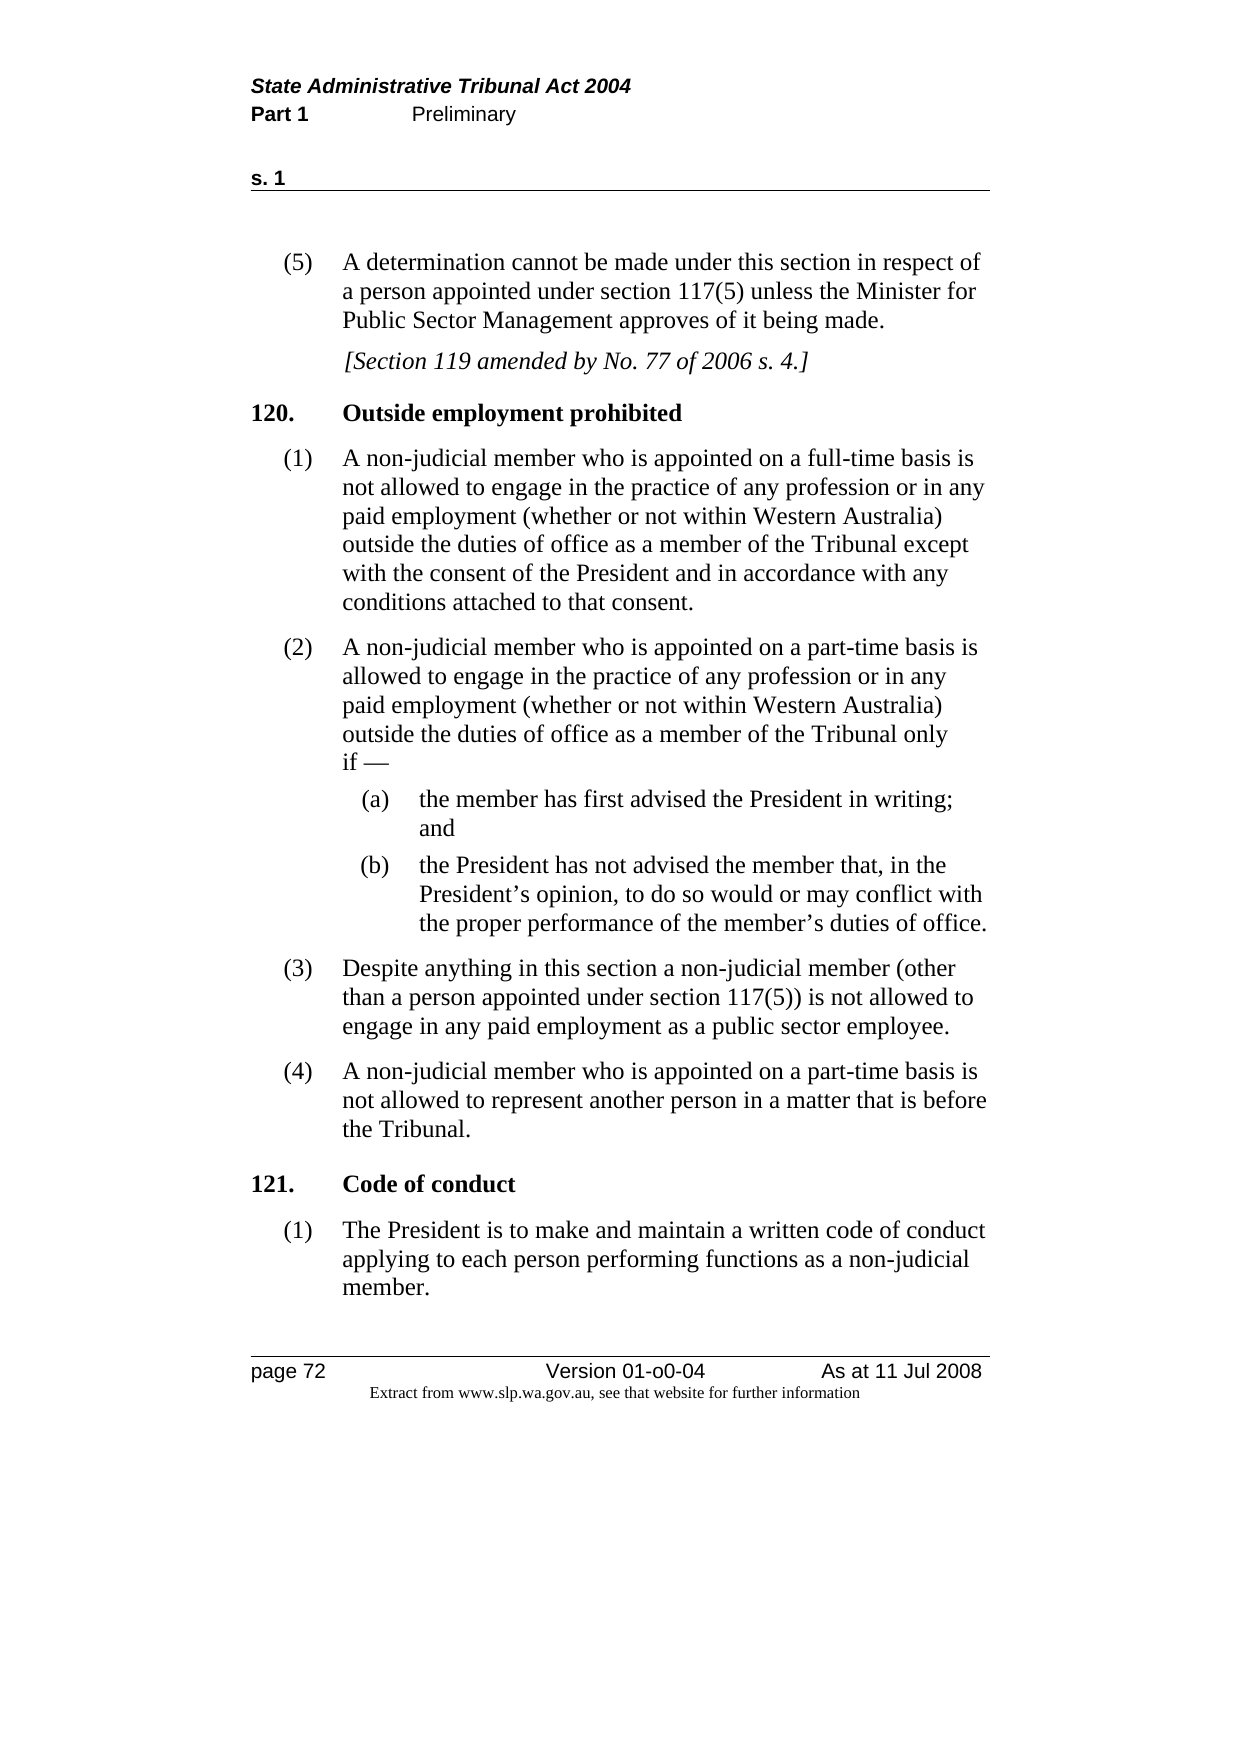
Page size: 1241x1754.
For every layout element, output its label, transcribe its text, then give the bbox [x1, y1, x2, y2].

subtitle 121. Code of conduct [251, 1169, 990, 1198]
text (4) A non-judicial member who is appointed on a part-time basis is not allowed to represent another person in a matter that is before the Tribunal. [251, 1056, 990, 1142]
text (5) A determination cannot be made under this section in respect of a person appointed under section 117(5) unless the Minister for Public Sector Management approves of it being made. [251, 247, 990, 334]
text (a) the member has first advised the President in writing; and [251, 784, 990, 842]
text [Section 119 amended by No. 77 of 2006 s. 4.] [251, 346, 990, 375]
text (3) Despite anything in this section a non-judicial member (other than a person appointed under section 117(5)) is not allowed to engage in any paid employment as a public sector employee. [251, 953, 990, 1039]
subtitle 120. Outside employment prohibited [251, 398, 990, 427]
text (2) A non-judicial member who is appointed on a part-time basis is allowed to engage in the practice of any profession or in any paid employment (whether or not within Western Australia) outside the duties of office as a member of the Tribunal only if — [251, 632, 990, 776]
text (b) the President has not advised the member that, in the President’s opinion, to do so would or may conflict with the proper performance of the member’s duties of office. [251, 850, 990, 937]
text (1) The President is to make and maintain a written code of conduct applying to each person performing functions as a non-judicial member. [251, 1215, 990, 1301]
text (1) A non-judicial member who is appointed on a full-time basis is not allowed to engage in the practice of any profession or in any paid employment (whether or not within Western Australia) outside the duties of office as a member of the Tribunal except with the consent of the President and in accordance with any conditions attached to that consent. [251, 443, 990, 616]
